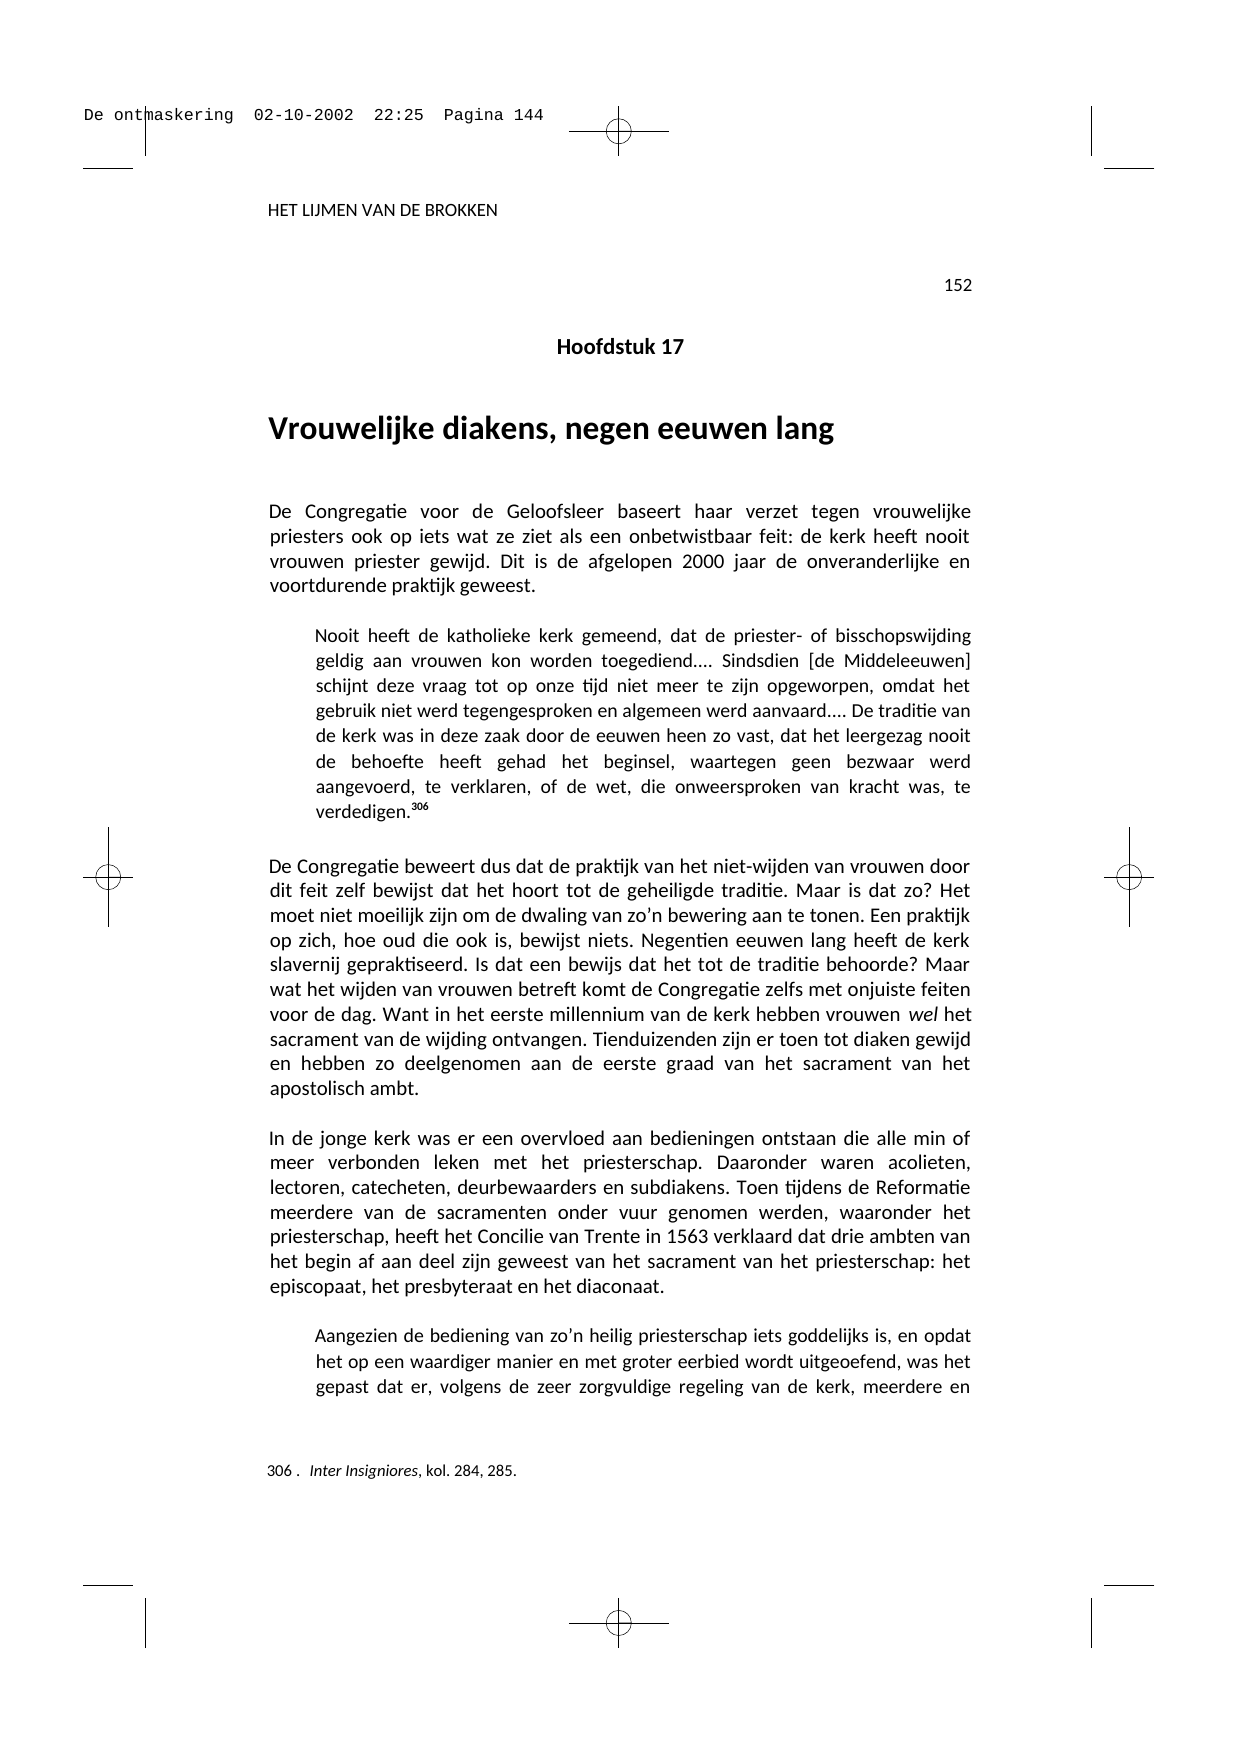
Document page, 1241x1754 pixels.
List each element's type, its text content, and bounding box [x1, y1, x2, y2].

text Hoofdstuk 17 [269, 332, 972, 360]
text 152 [268, 273, 972, 296]
text De Congregatie voor de Geloofsleer baseert haar verzet tegen vrouwelijke priesters ook op iets wat ze ziet als een onbetwistbaar feit: de kerk heeft nooit vrouwen priester gewijd. Dit is de afgelopen 2000 jaar de onveranderlijke en voortdurende praktijk geweest. [268, 499, 972, 598]
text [314, 1324, 972, 1398]
text In de jonge kerk was er een overvloed aan bedieningen ontstaan die alle min of meer verbonden leken met het priesterschap. Daaronder waren acolieten, lectoren, catecheten, deurbewaarders en subdiakens. Toen tijdens de Reformatie meerdere van de sacramenten onder vuur genomen werden, waaronder het priesterschap, heeft het Concilie van Trente in 1563 verklaard dat drie ambten van het begin af aan deel zijn geweest van het sacrament van het priesterschap: het episcopaat, het presbyteraat en het diaconaat. [268, 1126, 972, 1298]
text De Congregatie beweert dus dat de praktijk van het niet-wijden van vrouwen door dit feit zelf bewijst dat het hoort tot de geheiligde traditie. Maar is dat zo? Het moet niet moeilijk zijn om de dwaling van zo’n bewering aan te tonen. Een praktijk op zich, hoe oud die ook is, bewijst niets. Negentien eeuwen lang heeft de kerk slavernij gepraktiseerd. Is dat een bewijs dat het tot de traditie behoorde? Maar wat het wijden van vrouwen betreft komt de Congregatie zelfs met onjuiste feiten voor de dag. Want in het eerste millennium van de kerk hebben vrouwen wel het sacrament van de wijding ontvangen. Tienduizenden zijn er toen tot diaken gewijd en hebben zo deelgenomen aan de eerste graad van het sacrament van het apostolisch ambt. [268, 854, 972, 1101]
subtitle Vrouwelijke diakens, negen eeuwen lang [268, 407, 973, 448]
text Nooit heeft de katholieke kerk gemeend, dat de priester- of bisschopswijding geldig aan vrouwen kon worden toegediend.... Sindsdien [de Middeleeuwen] schijnt deze vraag tot op onze tijd niet meer te zijn opgeworpen, omdat het gebruik niet werd tegengesproken en algemeen werd aanvaard.... De traditie van de kerk was in deze zaak door de eeuwen heen zo vast, dat het leergezag nooit de behoefte heeft gehad het beginsel, waartegen geen bezwaar werd aangevoerd, te verklaren, of de wet, die onweersproken van kracht was, te verdedigen. [314, 623, 972, 823]
